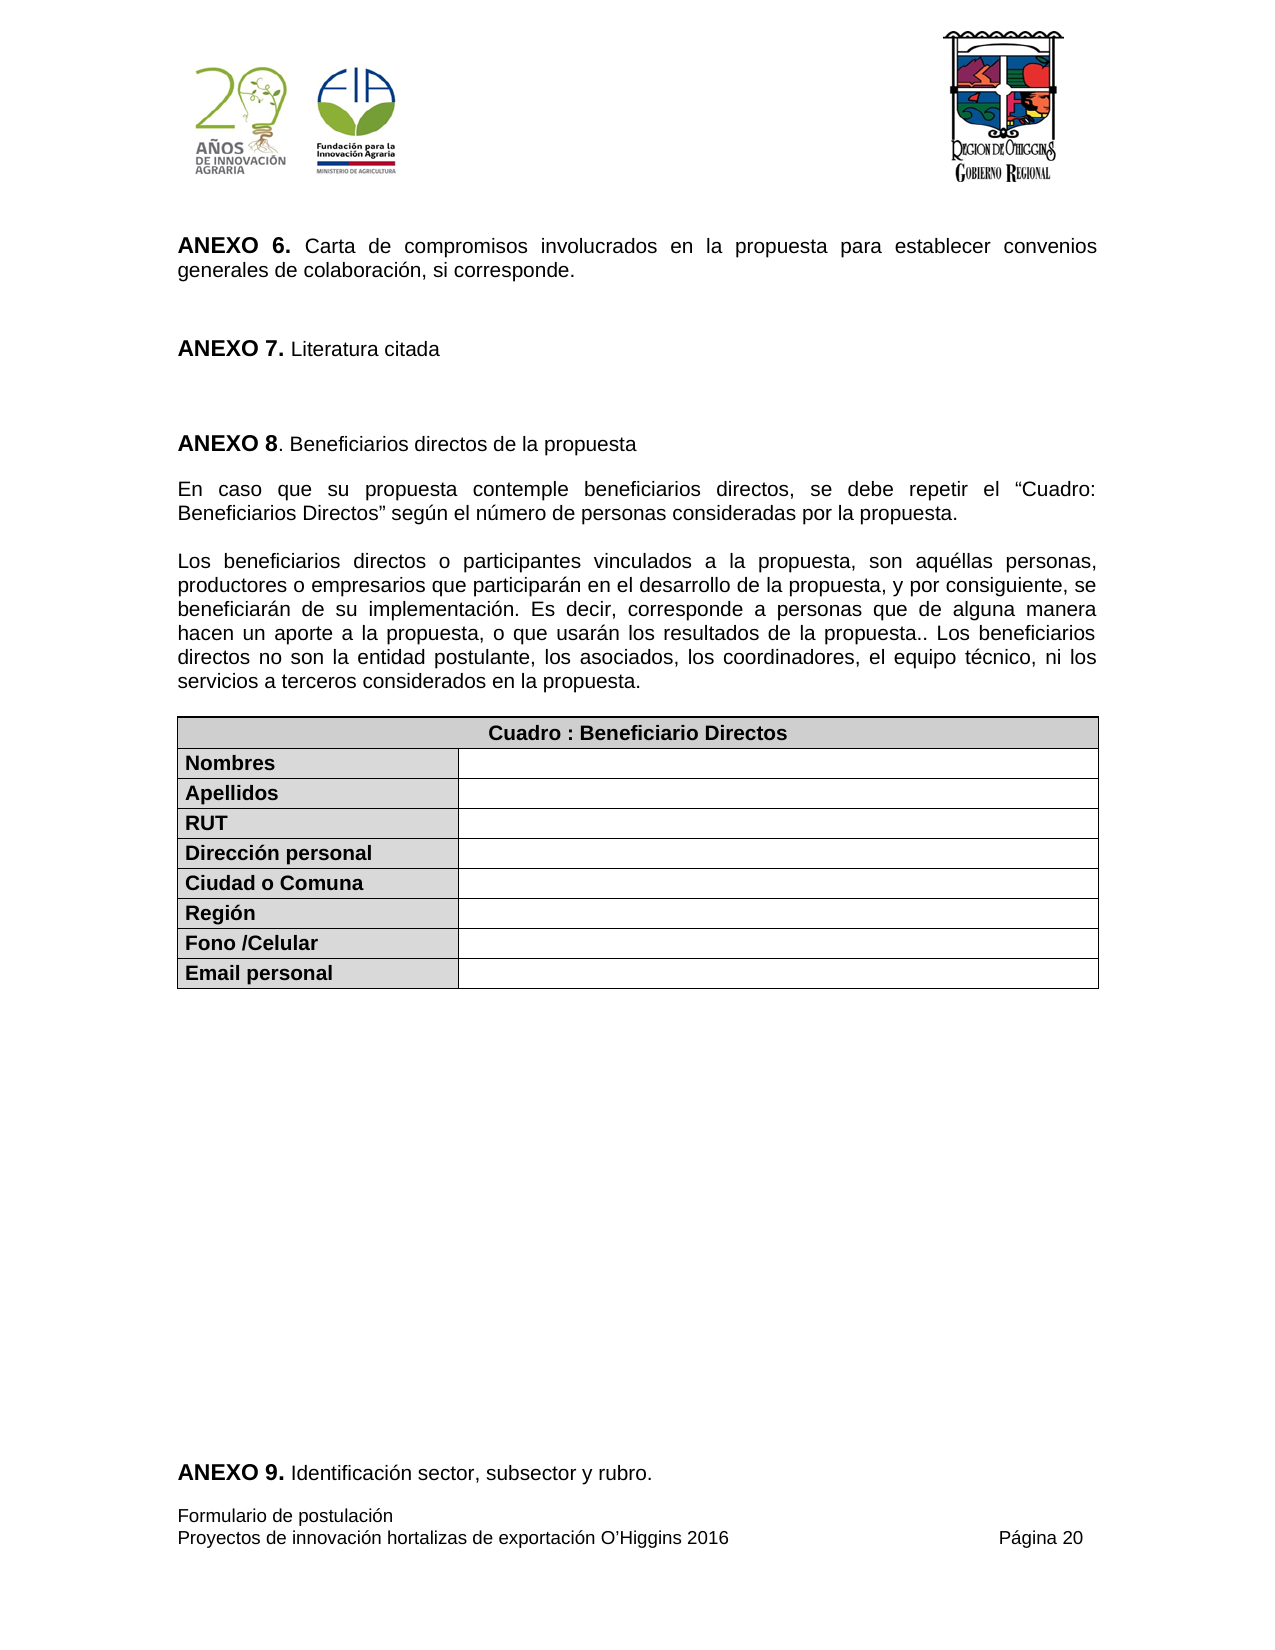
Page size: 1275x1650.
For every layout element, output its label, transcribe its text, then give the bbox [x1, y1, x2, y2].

table_cell [459, 869, 1098, 898]
list ANEXO 6. Carta de compromisos involucrados en la propuesta para establecer convenios generales de colaboración, si corresponde. [177, 232, 1098, 282]
list Los beneficiarios directos o participantes vinculados a la propuesta, son aquéllas personas, productores o empresarios que participarán en el desarrollo de la propuesta, y por consiguiente, se beneficiarán de su implementación. Es decir, corresponde a personas que de alguna manera hacen un aporte a la propuesta, o que usarán los resultados de la propuesta.. Los beneficiarios directos no son la entidad postulante, los asociados, los coordinadores, el equipo técnico, ni los servicios a terceros considerados en la propuesta. [177, 549, 1098, 692]
table_cell Dirección personal [178, 839, 458, 868]
table_cell Ciudad o Comuna [178, 869, 458, 898]
table_cell [459, 899, 1098, 928]
table_cell Apellidos [178, 779, 458, 808]
table_cell Email personal [178, 959, 458, 988]
list ANEXO 9. Identificación sector, subsector y rubro. [177, 1457, 1098, 1486]
table_cell [459, 779, 1098, 808]
text En caso que su propuesta contemple beneficiarios directos, se debe repetir el “Cuadro: Beneficiarios Directos” según el número de personas consideradas por la propuesta. [177, 477, 1098, 525]
table_cell [459, 929, 1098, 958]
picture [176, 31, 1064, 182]
table_cell Fono /Celular [178, 929, 458, 958]
table_header Cuadro : Beneficiario Directos [178, 718, 1098, 748]
table_cell [459, 839, 1098, 868]
table_cell [459, 959, 1098, 988]
text ANEXO 8. Beneficiarios directos de la propuesta [177, 430, 1098, 456]
table_cell [459, 809, 1098, 838]
list ANEXO 7. Literatura citada [177, 334, 1098, 361]
table_cell [459, 749, 1098, 778]
table_cell Nombres [178, 749, 458, 778]
table_cell RUT [178, 809, 458, 838]
table_cell Región [178, 899, 458, 928]
